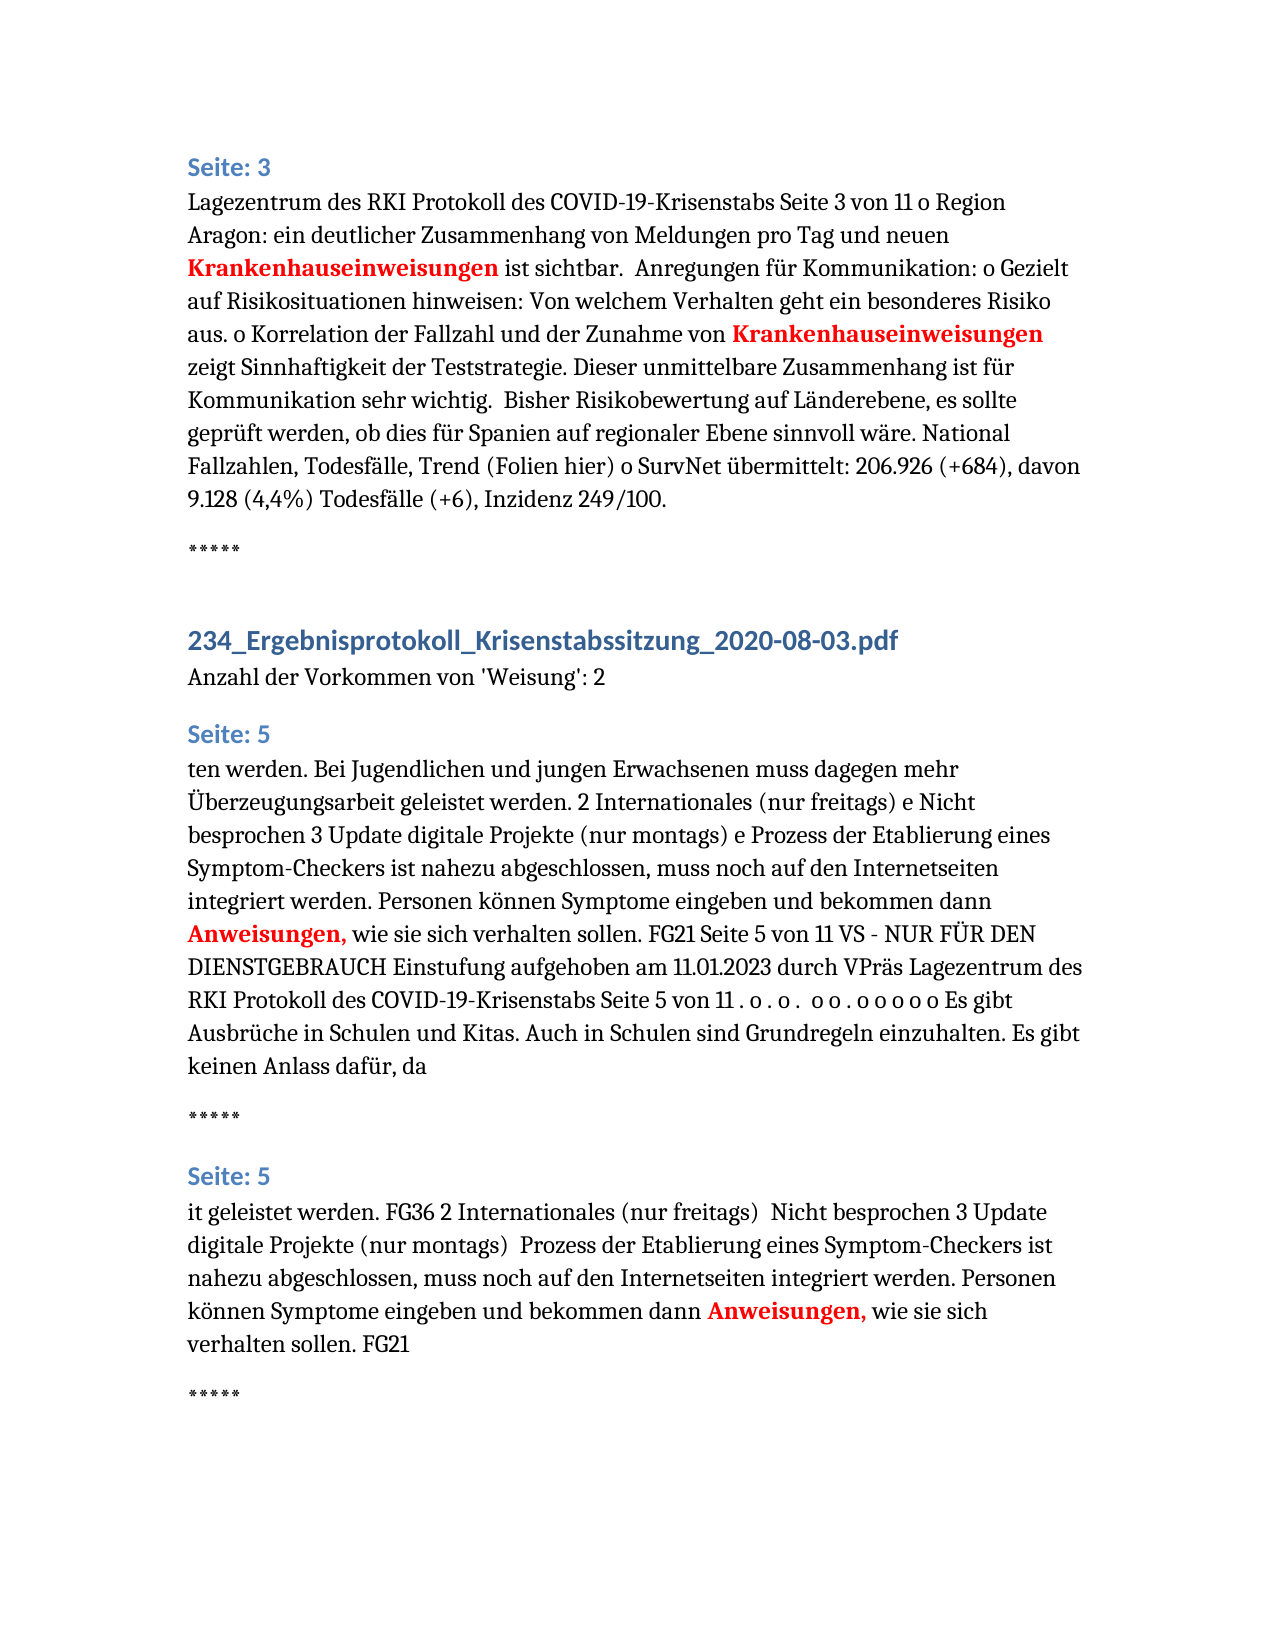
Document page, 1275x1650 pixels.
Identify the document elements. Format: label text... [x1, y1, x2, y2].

text ten werden. Bei Jugendlichen und jungen Erwachsenen muss dagegen mehr Überzeugungsarbeit geleistet werden. 2 Internationales (nur freitags) e Nicht besprochen 3 Update digitale Projekte (nur montags) e Prozess der Etablierung eines Symptom-Checkers ist nahezu abgeschlossen, muss noch auf den Internetseiten integriert werden. Personen können Symptome eingeben und bekommen dann Anweisungen, wie sie sich verhalten sollen. FG21 Seite 5 von 11 VS - NUR FÜR DEN DIENSTGEBRAUCH Einstufung aufgehoben am 11.01.2023 durch VPräs Lagezentrum des RKI Protokoll des COVID-19-Krisenstabs Seite 5 von 11 . o . o . o o . o o o o o Es gibt Ausbrüche in Schulen und Kitas. Auch in Schulen sind Grundregeln einzuhalten. Es gibt keinen Anlass dafür, da [187, 755, 1087, 1081]
text it geleistet werden. FG36 2 Internationales (nur freitags) Nicht besprochen 3 Update digitale Projekte (nur montags) Prozess der Etablierung eines Symptom-Checkers ist nahezu abgeschlossen, muss noch auf den Internetseiten integriert werden. Personen können Symptome eingeben und bekommen dann Anweisungen, wie sie sich verhalten sollen. FG21 [187, 1197, 1087, 1358]
subtitle Seite: 3 [187, 150, 1087, 183]
text Lagezentrum des RKI Protokoll des COVID-19-Krisenstabs Seite 3 von 11 o Region Aragon: ein deutlicher Zusammenhang von Meldungen pro Tag und neuen Krankenhauseinweisungen ist sichtbar. Anregungen für Kommunikation: o Gezielt auf Risikosituationen hinweisen: Von welchem Verhalten geht ein besonderes Risiko aus. o Korrelation der Fallzahl und der Zunahme von Krankenhauseinweisungen zeigt Sinnhaftigkeit der Teststrategie. Dieser unmittelbare Zusammenhang ist für Kommunikation sehr wichtig. Bisher Risikobewertung auf Länderebene, es sollte geprüft werden, ob dies für Spanien auf regionaler Ebene sinnvoll wäre. National Fallzahlen, Todesfälle, Trend (Folien hier) o SurvNet übermittelt: 206.926 (+684), davon 9.128 (4,4%) Todesfälle (+6), Inzidenz 249/100. [187, 188, 1087, 514]
text ***** [187, 1383, 1087, 1412]
subtitle 234_Ergebnisprotokoll_Krisenstabssitzung_2020-08-03.pdf [187, 622, 1087, 658]
subtitle Seite: 5 [187, 717, 1087, 750]
text ***** [187, 1106, 1087, 1134]
text ***** [187, 539, 1087, 568]
subtitle Seite: 5 [187, 1159, 1087, 1193]
text Anzahl der Vorkommen von 'Weisung': 2 [187, 663, 1087, 692]
